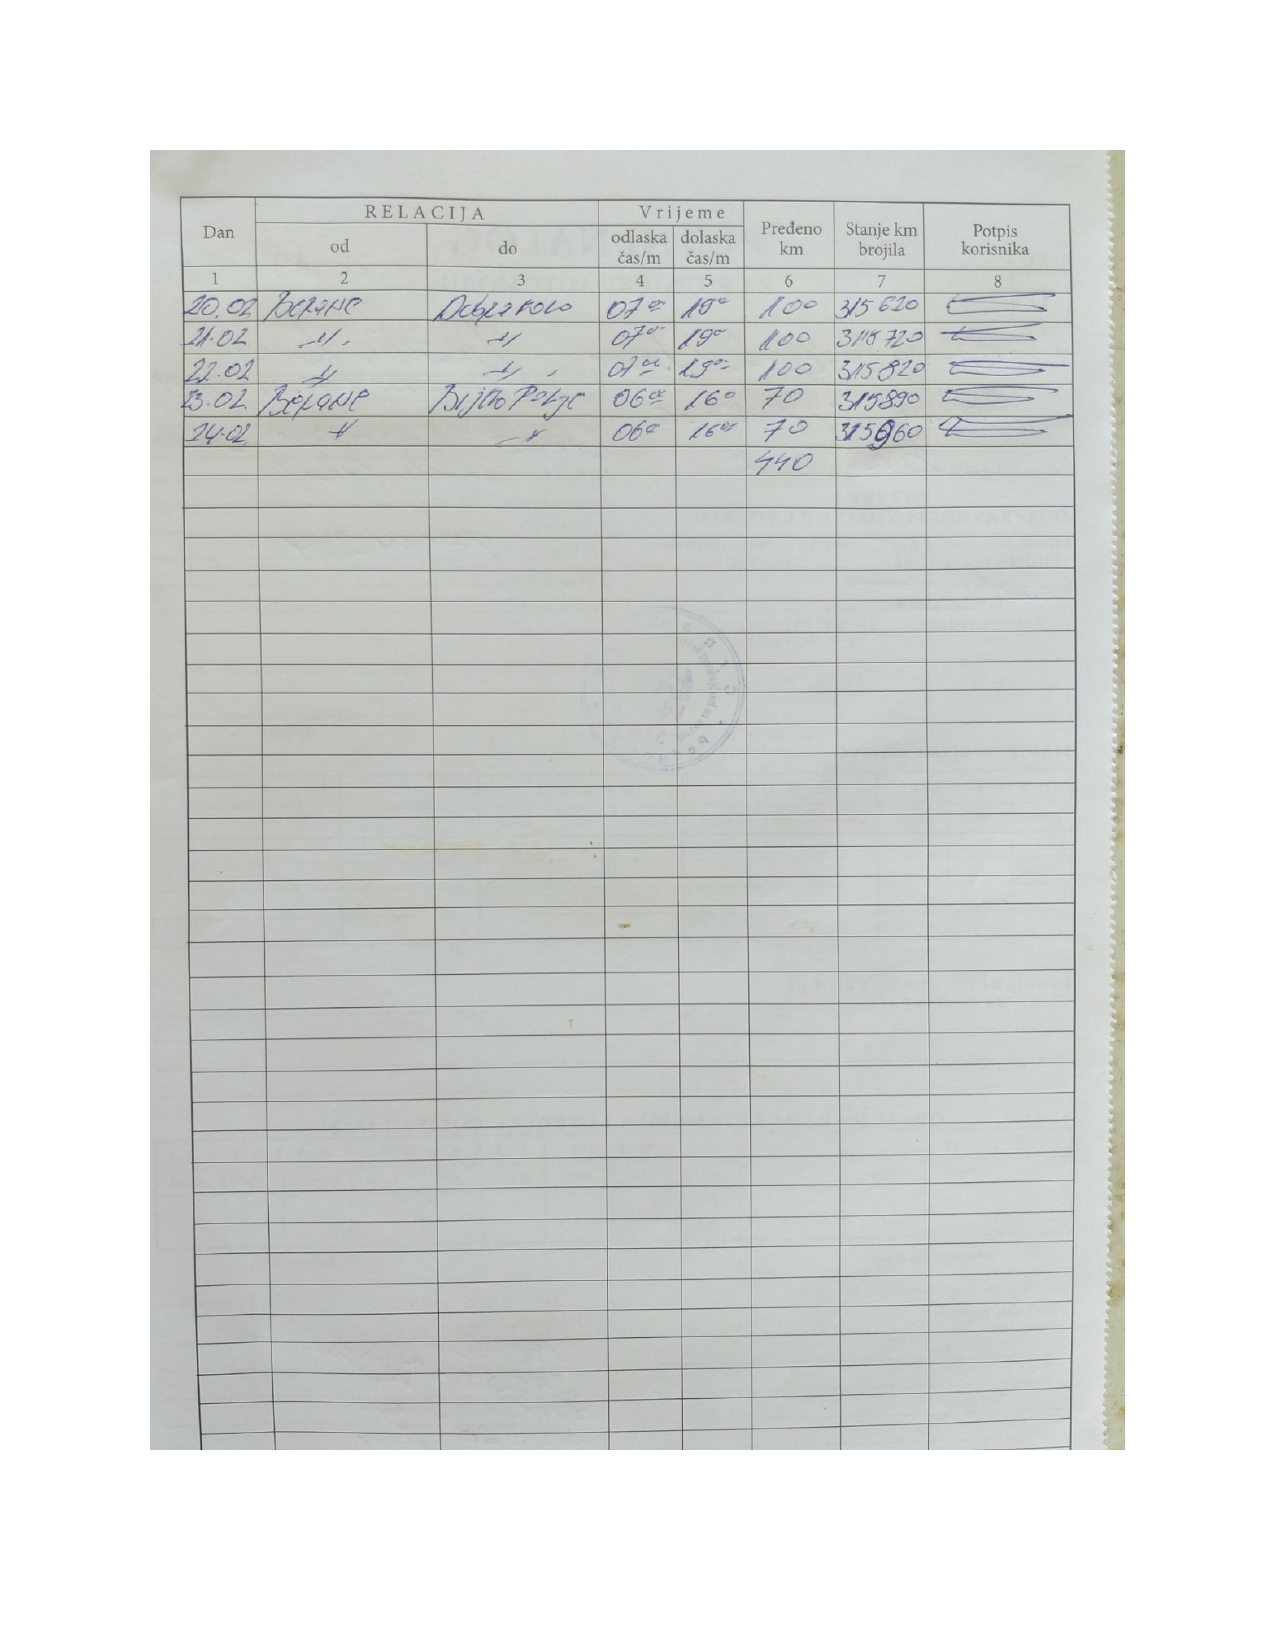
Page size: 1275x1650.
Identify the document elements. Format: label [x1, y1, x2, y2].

picture [150, 150, 1125, 1450]
